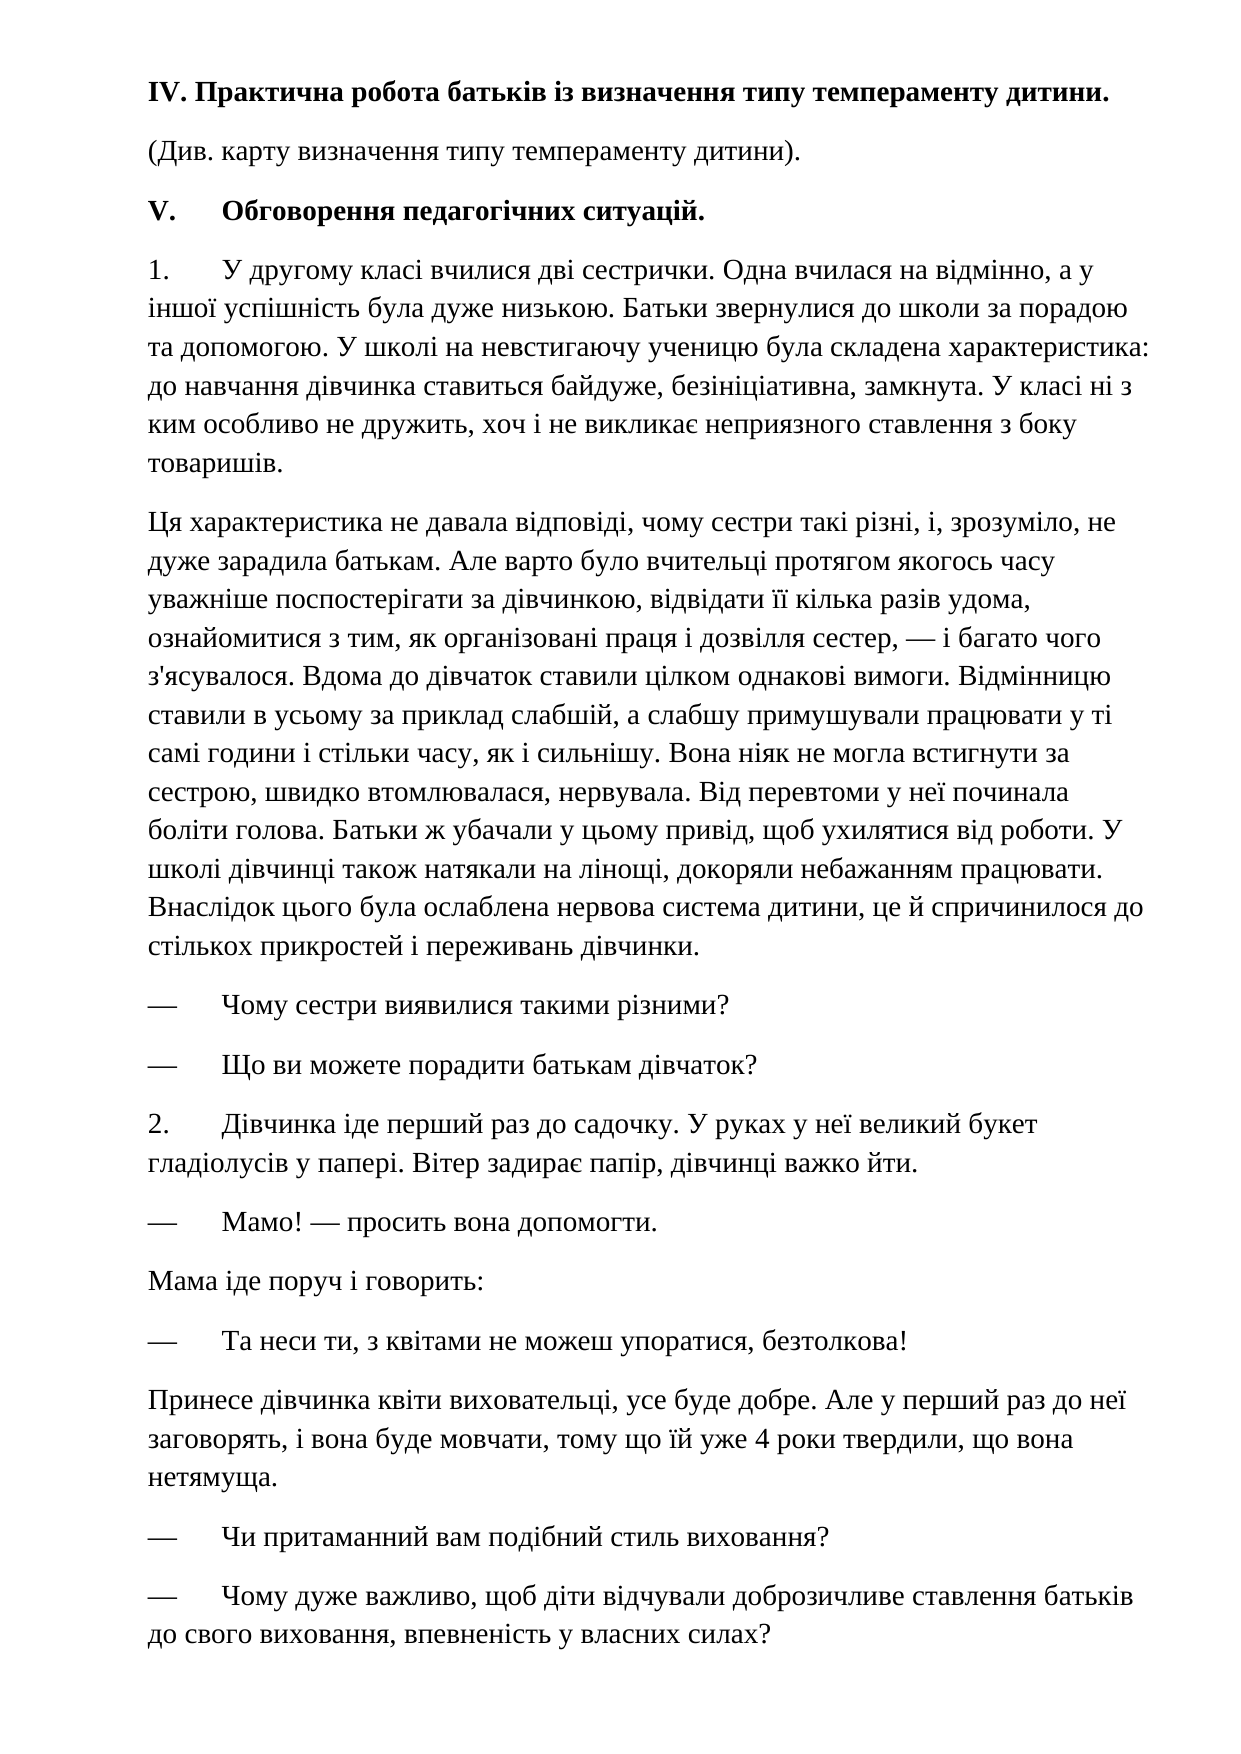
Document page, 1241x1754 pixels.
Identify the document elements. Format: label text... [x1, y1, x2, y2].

text — Що ви можете порадити батькам дівчаток? [148, 1047, 1152, 1080]
text — Та неси ти, з квітами не можеш упоратися, безтолкова! [148, 1323, 1152, 1356]
text — Чи притаманний вам подібний стиль виховання? [148, 1519, 1152, 1552]
text (Див. карту визначення типу темпераменту дитини). [148, 133, 1152, 167]
text Принесе дівчинка квіти виховательці, усе буде добре. Але у перший раз до неї заговорять, і вона буде мовчати, тому що їй уже 4 роки твердили, що вона нетямуща. [148, 1382, 1152, 1493]
text — Чому дуже важливо, щоб діти відчували доброзичливе ставлення батьків до свого виховання, впевненість у власних силах? [148, 1578, 1152, 1650]
text V. Обговорення педагогічних ситуацій. [148, 193, 1152, 226]
text 1. У другому класі вчилися дві сестрички. Одна вчилася на відмінно, а у іншої успішність була дуже низькою. Батьки звернулися до школи за порадою та допомогою. У школі на невстигаючу ученицю була складена характеристика: до навчання дівчинка ставиться байдуже, безініціативна, замкнута. У класі ні з ким особливо не дружить, хоч і не викликає неприязного ставлення з боку товаришів. [148, 252, 1152, 478]
text — Чому сестри виявилися такими різними? [148, 987, 1152, 1021]
text Мама іде поруч і говорить: [148, 1263, 1152, 1297]
text 2. Дівчинка іде перший раз до садочку. У руках у неї великий букет гладіолусів у папері. Вітер задирає папір, дівчинці важко йти. [148, 1106, 1152, 1178]
text Ця характеристика не давала відповіді, чому сестри такі різні, і, зрозуміло, не дуже зарадила батькам. Але варто було вчительці протягом якогось часу уважніше поспостерігати за дівчинкою, відвідати її кілька разів удома, ознайомитися з тим, як організовані праця і дозвілля сестер, — і багато чого з'ясувалося. Вдома до дівчаток ставили цілком однакові вимоги. Відмінницю ставили в усьому за приклад слабшій, а слабшу примушували працювати у ті самі години і стільки часу, як і сильнішу. Вона ніяк не могла встигнути за сестрою, швидко втомлювалася, нервувала. Від перевтоми у неї починала боліти голова. Батьки ж убачали у цьому привід, щоб ухилятися від роботи. У школі дівчинці також натякали на лінощі, докоряли небажанням працювати. Внаслідок цього була ослаблена нервова система дитини, це й спричинилося до стількох прикростей і переживань дівчинки. [148, 504, 1152, 962]
text IV. Практична робота батьків із визначення типу темпераменту дитини. [148, 74, 1152, 107]
text — Мамо! — просить вона допомогти. [148, 1204, 1152, 1238]
